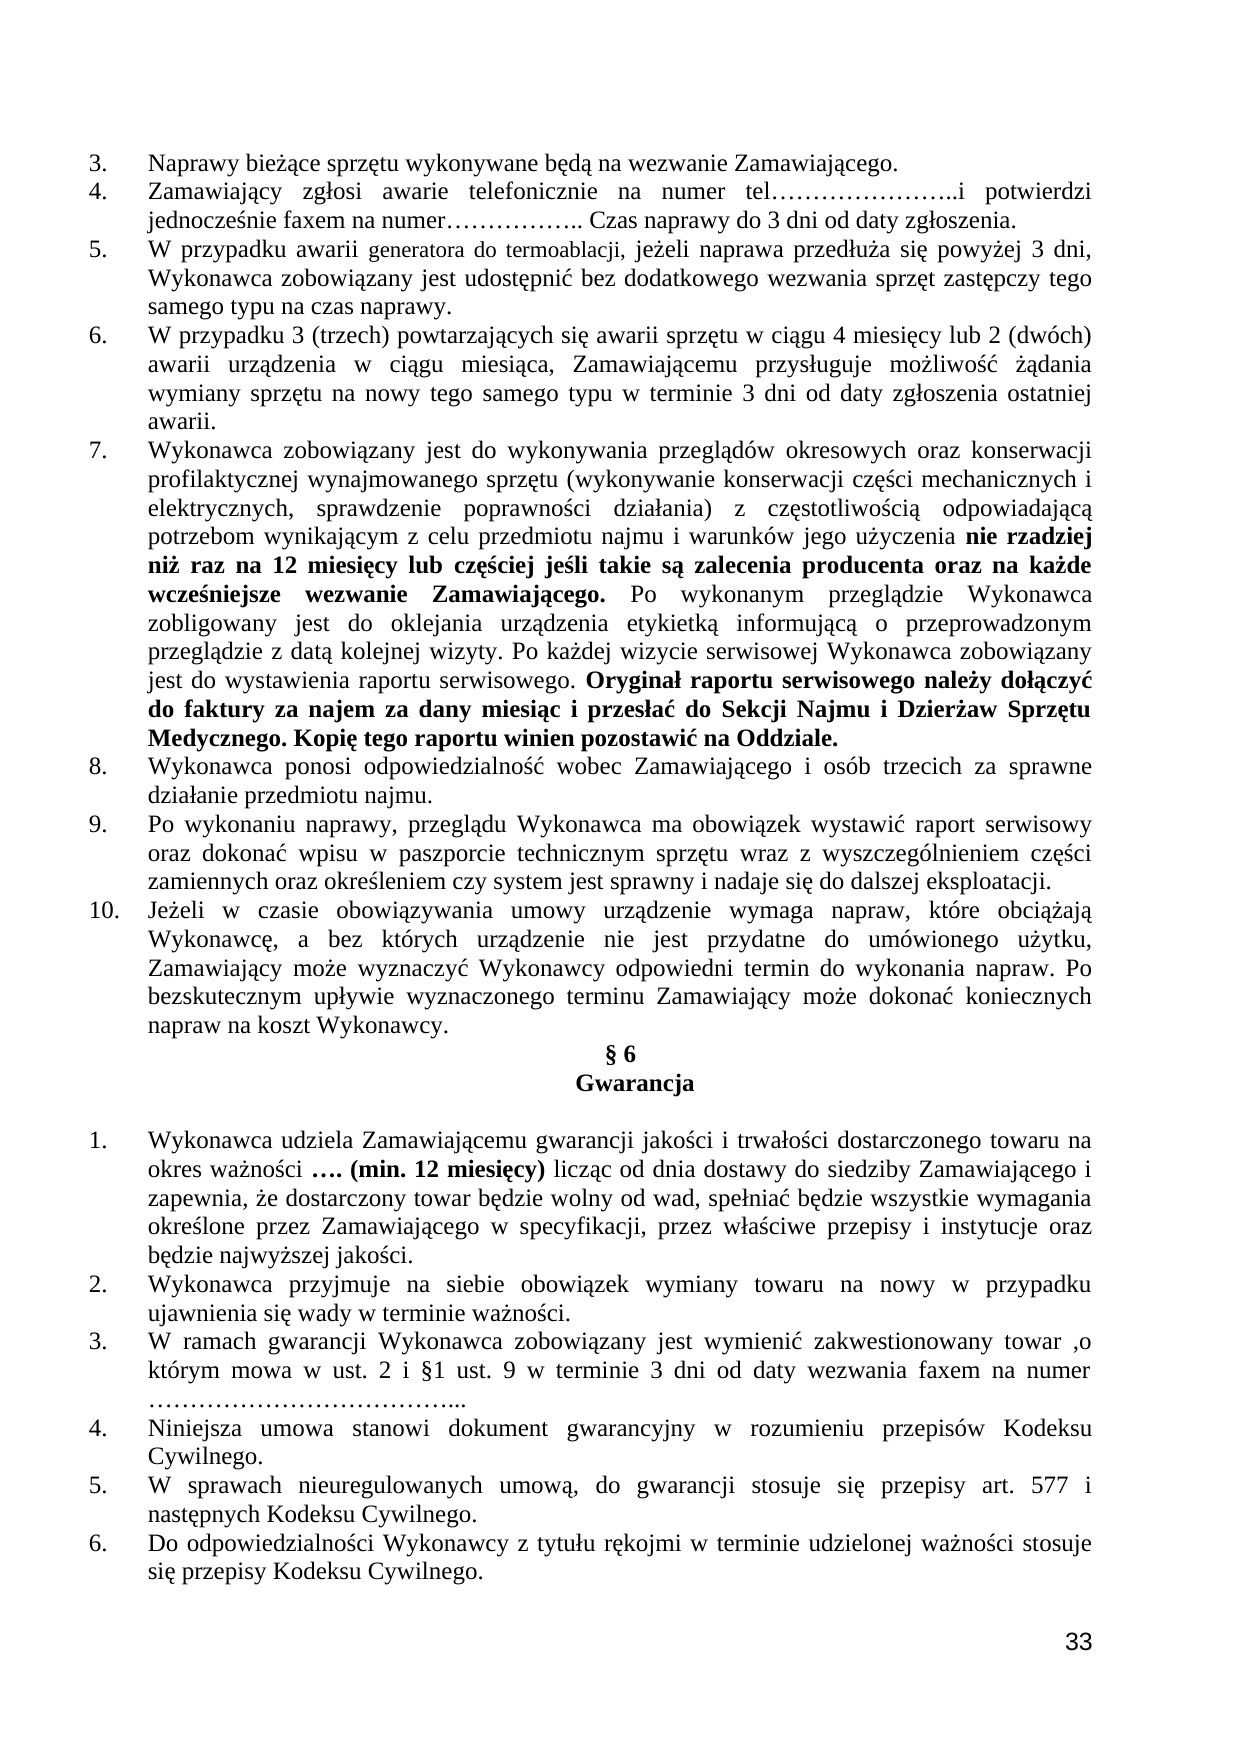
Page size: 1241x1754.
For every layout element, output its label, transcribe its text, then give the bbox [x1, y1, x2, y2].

list W ramach gwarancji Wykonawca zobowiązany jest wymienić zakwestionowany towar ,o którym mowa w ust. 2 i §1 ust. 9 w terminie 3 dni od daty wezwania faxem na numer ………………………………... [88, 1326, 1093, 1413]
list W przypadku 3 (trzech) powtarzających się awarii sprzętu w ciągu 4 miesięcy lub 2 (dwóch) awarii urządzenia w ciągu miesiąca, Zamawiającemu przysługuje możliwość żądania wymiany sprzętu na nowy tego samego typu w terminie 3 dni od daty zgłoszenia ostatniej awarii. [88, 320, 1093, 435]
list Po wykonaniu naprawy, przeglądu Wykonawca ma obowiązek wystawić raport serwisowy oraz dokonać wpisu w paszporcie technicznym sprzętu wraz z wyszczególnieniem części zamiennych oraz określeniem czy system jest sprawny i nadaje się do dalszej eksploatacji. [88, 809, 1093, 895]
list Wykonawca przyjmuje na siebie obowiązek wymiany towaru na nowy w przypadku ujawnienia się wady w terminie ważności. [88, 1269, 1093, 1326]
list W przypadku awarii generatora do termoablacji, jeżeli naprawa przedłuża się powyżej 3 dni, Wykonawca zobowiązany jest udostępnić bez dodatkowego wezwania sprzęt zastępczy tego samego typu na czas naprawy. [88, 234, 1093, 320]
list W sprawach nieuregulowanych umową, do gwarancji stosuje się przepisy art. 577 i następnych Kodeksu Cywilnego. [88, 1470, 1093, 1528]
list Wykonawca zobowiązany jest do wykonywania przeglądów okresowych oraz konserwacji profilaktycznej wynajmowanego sprzętu (wykonywanie konserwacji części mechanicznych i elektrycznych, sprawdzenie poprawności działania) z częstotliwością odpowiadającą potrzebom wynikającym z celu przedmiotu najmu i warunków jego użyczenia nie rzadziej niż raz na 12 miesięcy lub częściej jeśli takie są zalecenia producenta oraz na każde wcześniejsze wezwanie Zamawiającego. Po wykonanym przeglądzie Wykonawca zobligowany jest do oklejania urządzenia etykietką informującą o przeprowadzonym przeglądzie z datą kolejnej wizyty. Po każdej wizycie serwisowej Wykonawca zobowiązany jest do wystawienia raportu serwisowego. Oryginał raportu serwisowego należy dołączyć do faktury za najem za dany miesiąc i przesłać do Sekcji Najmu i Dzierżaw Sprzętu Medycznego. Kopię tego raportu winien pozostawić na Oddziale. [88, 435, 1093, 751]
list Niniejsza umowa stanowi dokument gwarancyjny w rozumieniu przepisów Kodeksu Cywilnego. [88, 1413, 1093, 1470]
list Do odpowiedzialności Wykonawcy z tytułu rękojmi w terminie udzielonej ważności stosuje się przepisy Kodeksu Cywilnego. [88, 1528, 1093, 1585]
list Jeżeli w czasie obowiązywania umowy urządzenie wymaga napraw, które obciążają Wykonawcę, a bez których urządzenie nie jest przydatne do umówionego użytku, Zamawiający może wyznaczyć Wykonawcy odpowiedni termin do wykonania napraw. Po bezskutecznym upływie wyznaczonego terminu Zamawiający może dokonać koniecznych napraw na koszt Wykonawcy. [88, 895, 1093, 1039]
list Wykonawca ponosi odpowiedzialność wobec Zamawiającego i osób trzecich za sprawne działanie przedmiotu najmu. [88, 751, 1093, 809]
list Naprawy bieżące sprzętu wykonywane będą na wezwanie Zamawiającego. [88, 148, 1093, 176]
text § 6 [148, 1039, 1093, 1068]
list Zamawiający zgłosi awarie telefonicznie na numer tel…………………..i potwierdzi jednocześnie faxem na numer…………….. Czas naprawy do 3 dni od daty zgłoszenia. [88, 176, 1093, 234]
list Wykonawca udziela Zamawiającemu gwarancji jakości i trwałości dostarczonego towaru na okres ważności …. (min. 12 miesięcy) licząc od dnia dostawy do siedziby Zamawiającego i zapewnia, że dostarczony towar będzie wolny od wad, spełniać będzie wszystkie wymagania określone przez Zamawiającego w specyfikacji, przez właściwe przepisy i instytucje oraz będzie najwyższej jakości. [88, 1125, 1093, 1269]
text Gwarancja [177, 1068, 1093, 1096]
